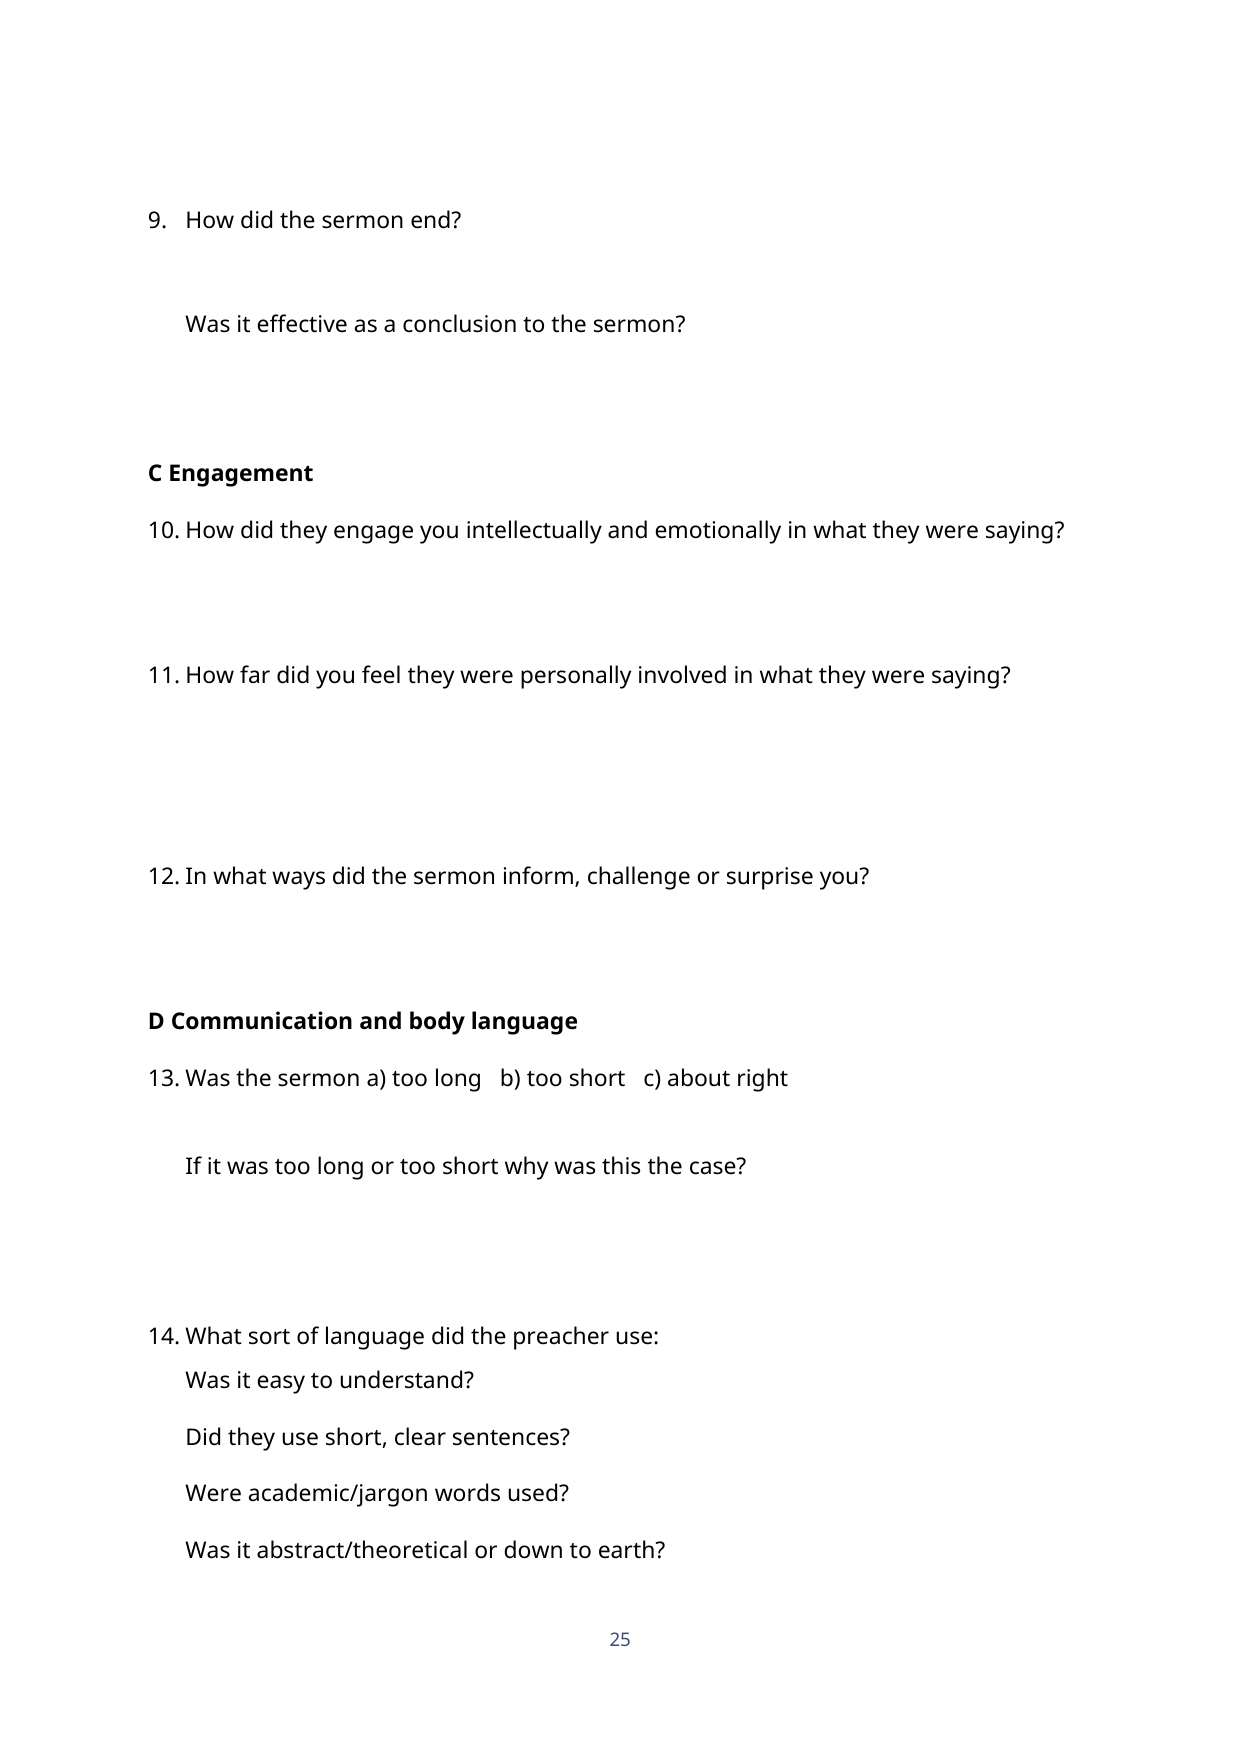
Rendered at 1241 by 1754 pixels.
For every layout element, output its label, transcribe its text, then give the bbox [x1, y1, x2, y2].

text Was it easy to understand? [185, 1364, 1092, 1395]
list Was the sermon a) too long b) too short c) about right [148, 1062, 1092, 1093]
text D Communication and body language [148, 1005, 1092, 1036]
list How far did you feel they were personally involved in what they were saying? [148, 659, 1092, 690]
text Was it abstract/theoretical or down to earth? [185, 1534, 1092, 1565]
text Were academic/jargon words used? [185, 1477, 1092, 1509]
text If it was too long or too short why was this the case? [185, 1150, 1092, 1181]
text C Engagement [148, 457, 1092, 488]
list How did the sermon end? [148, 204, 1092, 236]
text Did they use short, clear sentences? [185, 1421, 1092, 1452]
list In what ways did the sermon inform, challenge or surprise you? [148, 860, 1092, 891]
list How did they engage you intellectually and emotionally in what they were saying? [148, 514, 1092, 545]
list What sort of language did the preacher use: [148, 1320, 1092, 1351]
list Was it effective as a conclusion to the sermon? [185, 308, 1092, 339]
